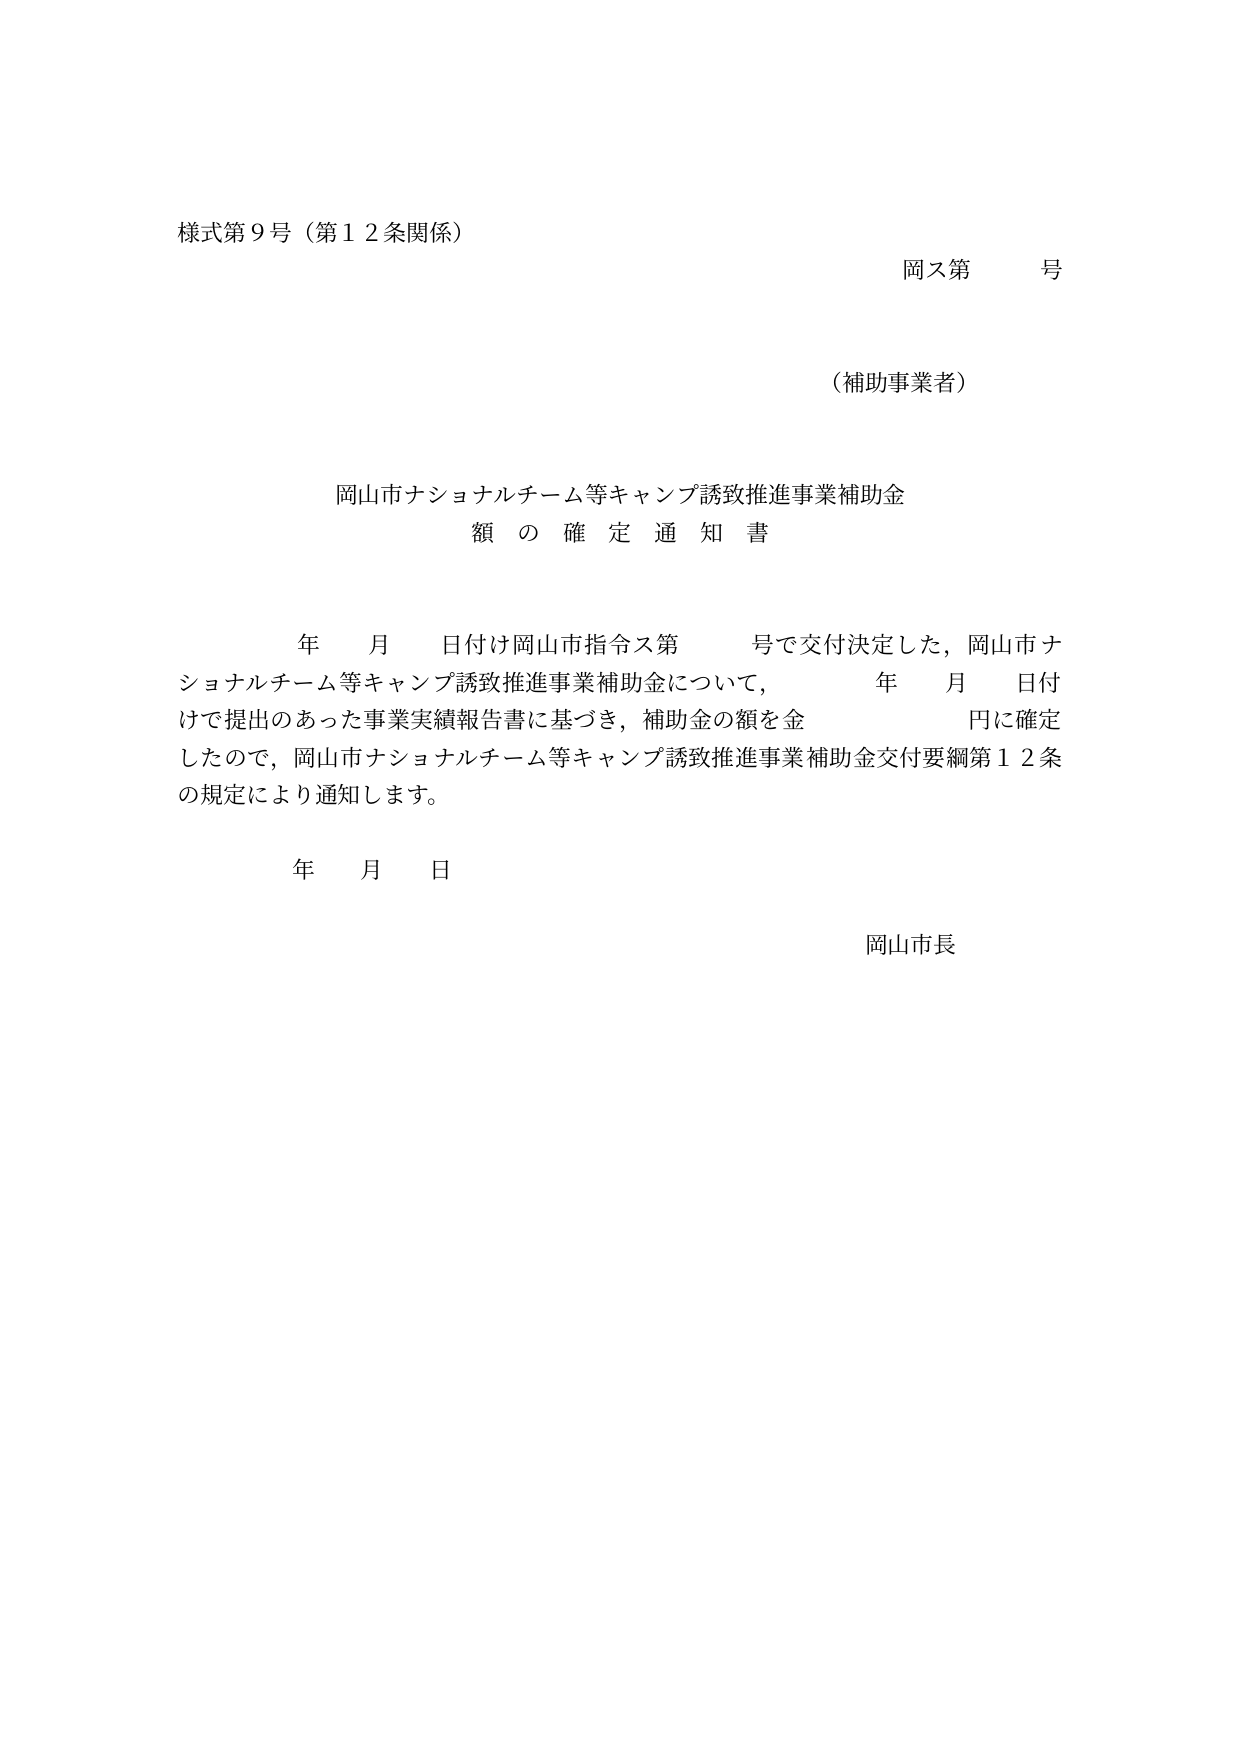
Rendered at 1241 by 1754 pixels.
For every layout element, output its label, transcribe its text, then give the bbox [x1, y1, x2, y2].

text 岡ス第 号 [177, 250, 1063, 288]
text 額 の 確 定 通 知 書 [177, 513, 1063, 550]
text 年 月 日 [177, 850, 1063, 888]
text 様式第９号（第１２条関係） [177, 213, 1063, 250]
text （補助事業者） [177, 363, 1063, 400]
text 年 月 日付け岡山市指令ス第 号で交付決定した，岡山市ナショナルチーム等キャンプ誘致推進事業補助金について， 年 月 日付けで提出のあった事業実績報告書に基づき，補助金の額を金 円に確定したので，岡山市ナショナルチーム等キャンプ誘致推進事業補助金交付要綱第１２条の規定により通知します。 [177, 625, 1063, 813]
text 岡山市長 [177, 925, 1063, 963]
text 岡山市ナショナルチーム等キャンプ誘致推進事業補助金 [177, 475, 1063, 513]
